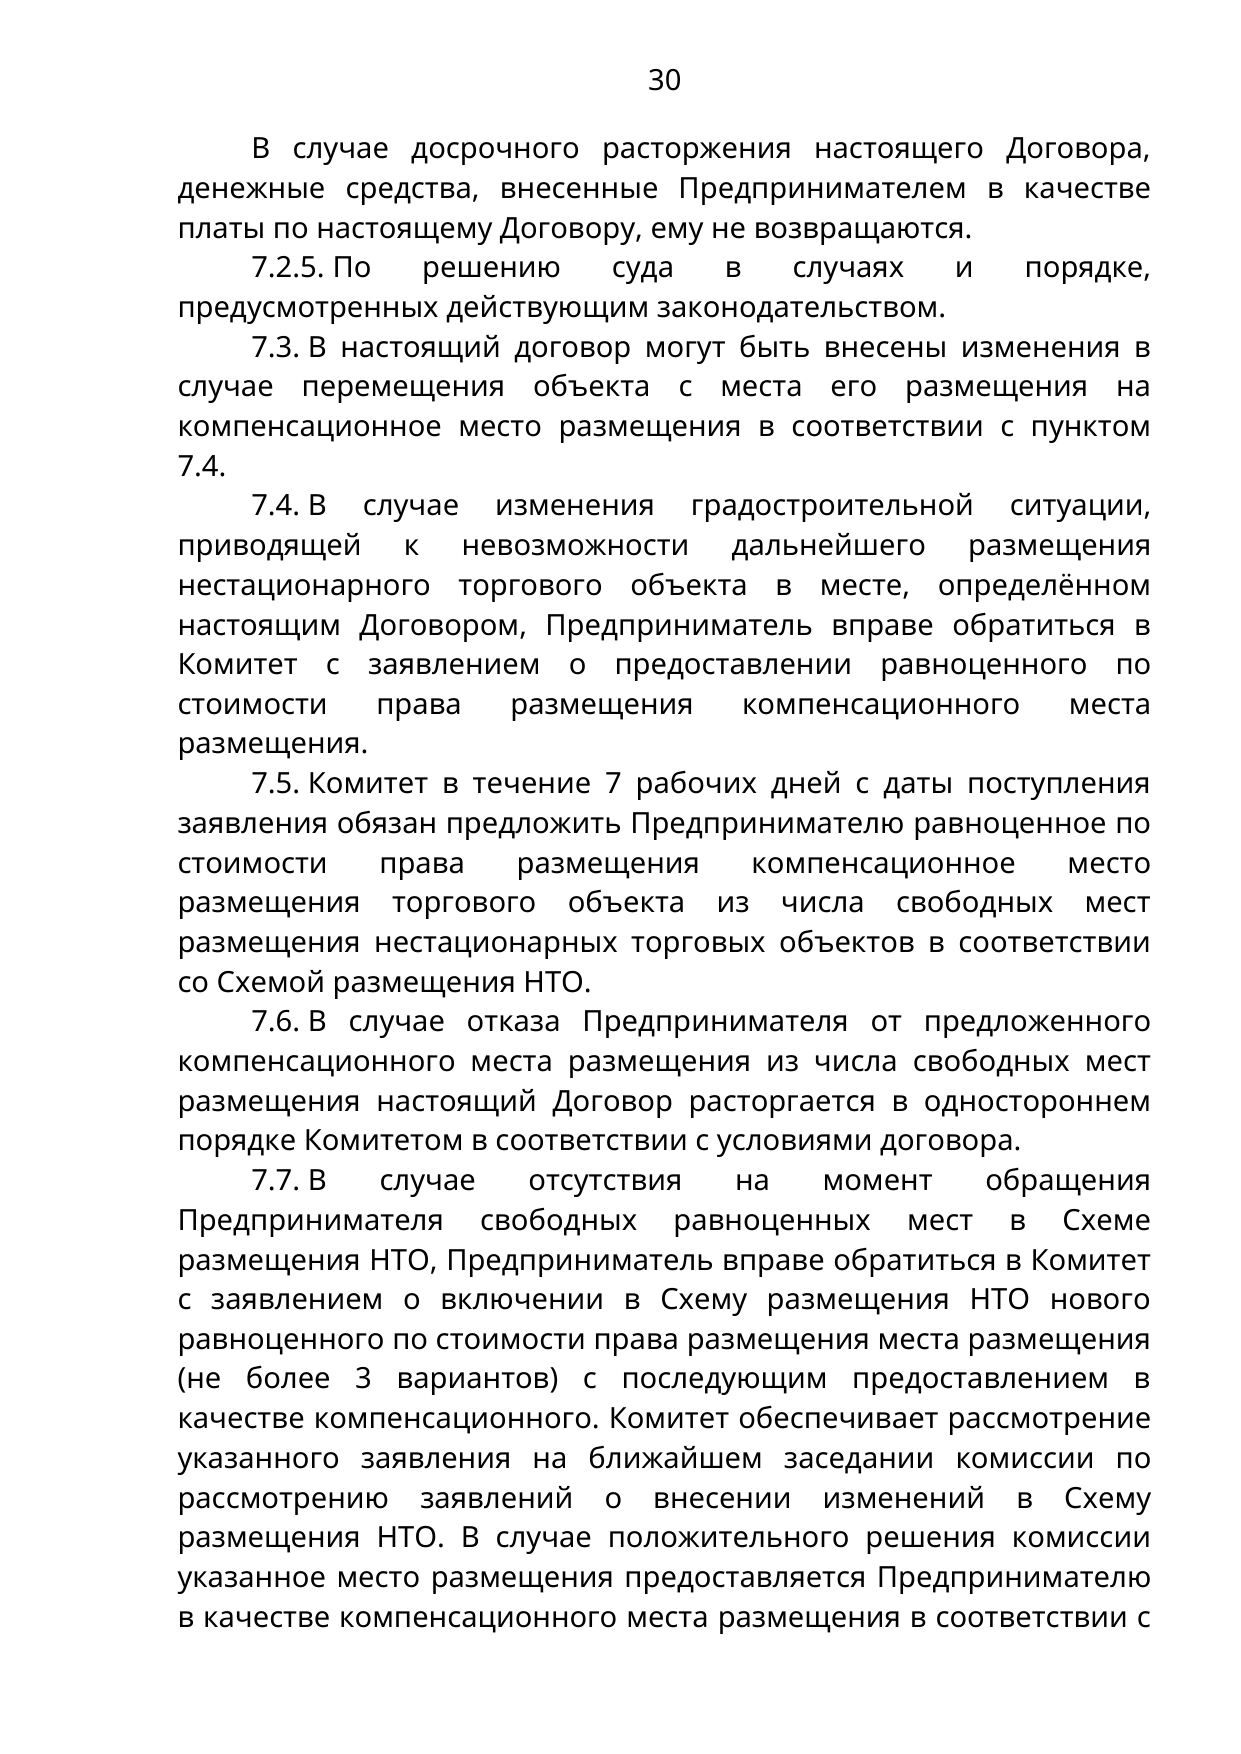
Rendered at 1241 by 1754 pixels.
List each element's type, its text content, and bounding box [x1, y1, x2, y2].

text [177, 1159, 1152, 1636]
text 7.5. Комитет в течение 7 рабочих дней с даты поступления заявления обязан предложить Предпринимателю равноценное по стоимости права размещения компенсационное место размещения торгового объекта из числа свободных мест размещения нестационарных торговых объектов в соответствии со Схемой размещения НТО. [177, 762, 1152, 1001]
text 7.2.5. По решению суда в случаях и порядке, предусмотренных действующим законодательством. [177, 247, 1152, 326]
text 7.4. В случае изменения градостроительной ситуации, приводящей к невозможности дальнейшего размещения нестационарного торгового объекта в месте, определённом настоящим Договором, Предприниматель вправе обратиться в Комитет с заявлением о предоставлении равноценного по стоимости права размещения компенсационного места размещения. [177, 485, 1152, 762]
text 7.6. В случае отказа Предпринимателя от предложенного компенсационного места размещения из числа свободных мест размещения настоящий Договор расторгается в одностороннем порядке Комитетом в соответствии с условиями договора. [177, 1001, 1152, 1159]
text 7.3. В настоящий договор могут быть внесены изменения в случае перемещения объекта с места его размещения на компенсационное место размещения в соответствии с пунктом 7.4. [177, 326, 1152, 485]
text В случае досрочного расторжения настоящего Договора, денежные средства, внесенные Предпринимателем в качестве платы по настоящему Договору, ему не возвращаются. [177, 127, 1152, 247]
